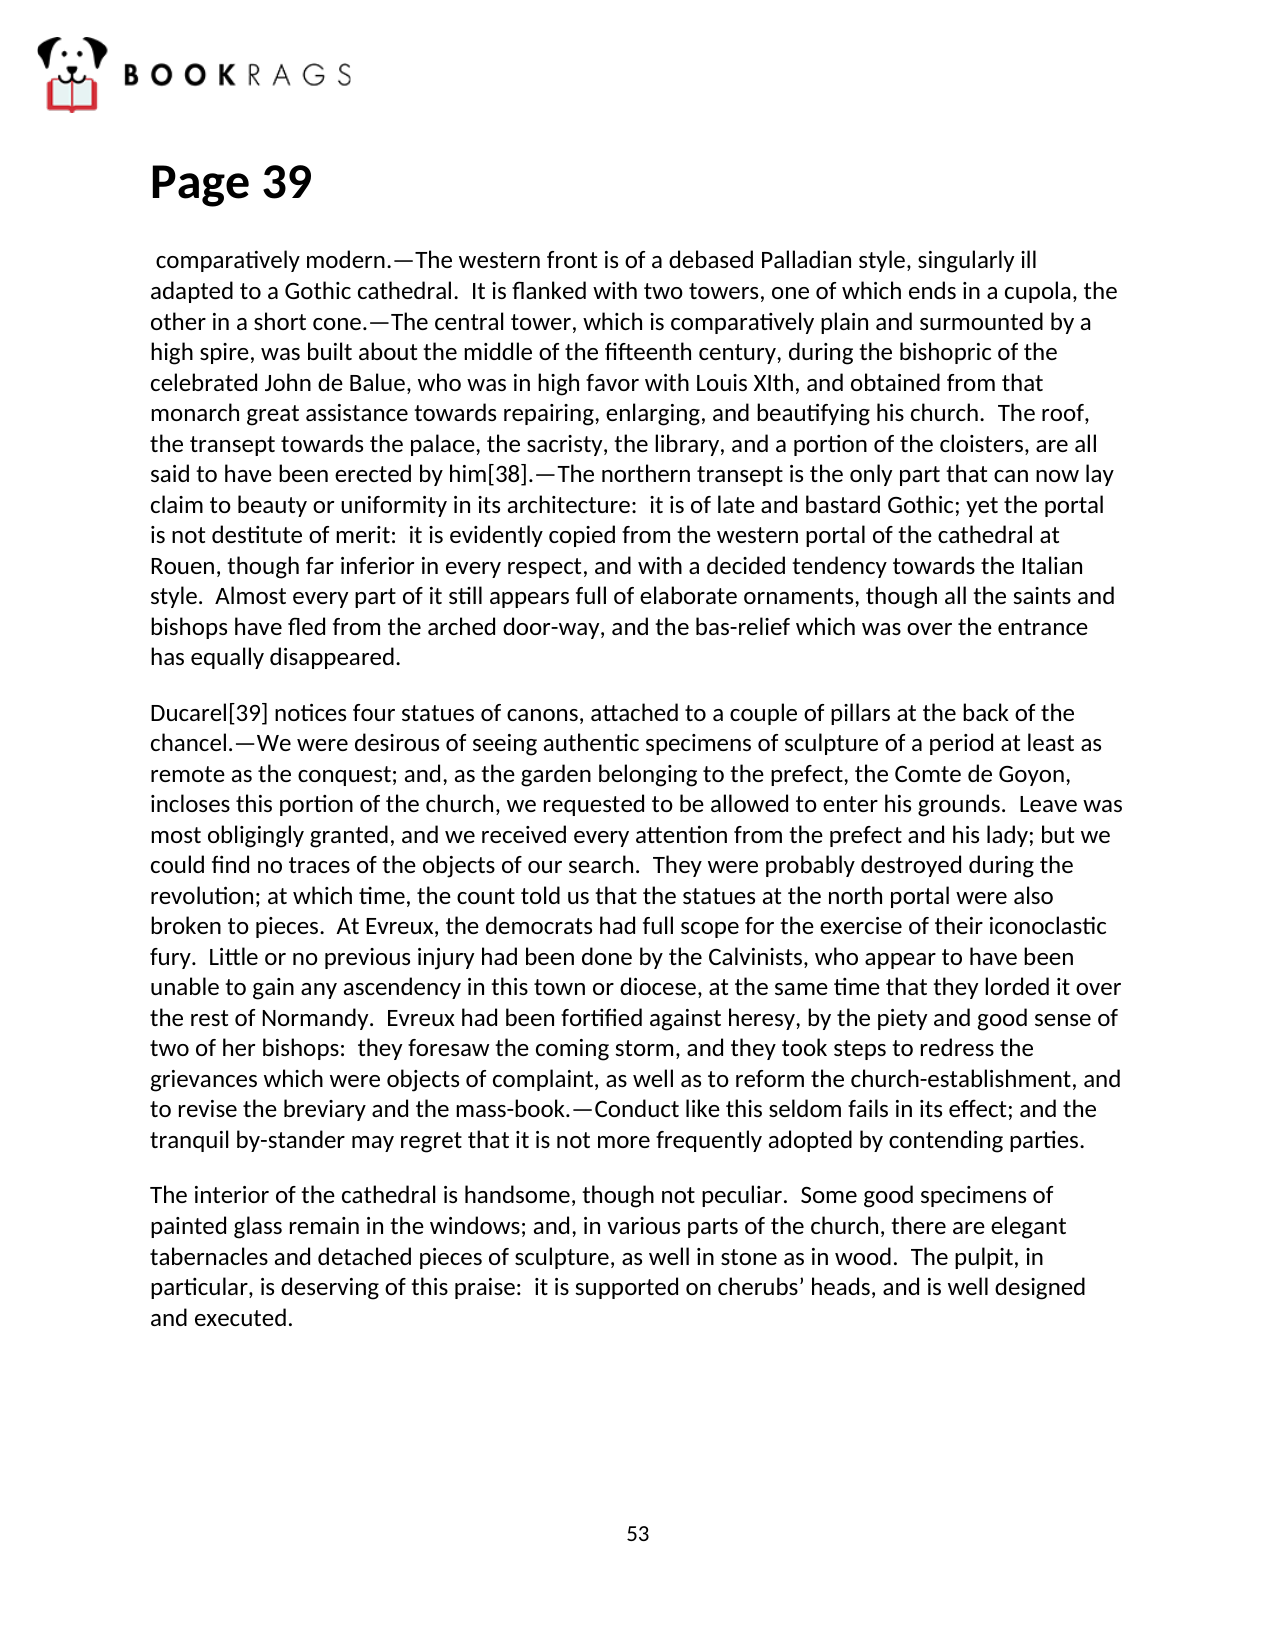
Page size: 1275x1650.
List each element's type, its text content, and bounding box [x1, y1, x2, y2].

text Ducarel[39] notices four statues of canons, attached to a couple of pillars at the back of the chancel.—­We were desirous of seeing authentic specimens of sculpture of a period at least as remote as the conquest; and, as the garden belonging to the prefect, the Comte de Goyon, incloses this portion of the church, we requested to be allowed to enter his grounds. Leave was most obligingly granted, and we received every attention from the prefect and his lady; but we could find no traces of the objects of our search. They were probably destroyed during the revolution; at which time, the count told us that the statues at the north portal were also broken to pieces. At Evreux, the democrats had full scope for the exercise of their iconoclastic fury. Little or no previous injury had been done by the Calvinists, who appear to have been unable to gain any ascendency in this town or diocese, at the same time that they lorded it over the rest of Normandy. Evreux had been fortified against heresy, by the piety and good sense of two of her bishops: they foresaw the coming storm, and they took steps to redress the grievances which were objects of complaint, as well as to reform the church-establishment, and to revise the breviary and the mass-book.—­Conduct like this seldom fails in its effect; and the tranquil by-stander may regret that it is not more frequently adopted by contending parties. [150, 697, 1125, 1155]
text comparatively modern.—­The western front is of a debased Palladian style, singularly ill adapted to a Gothic cathedral. It is flanked with two towers, one of which ends in a cupola, the other in a short cone.—­The central tower, which is comparatively plain and surmounted by a high spire, was built about the middle of the fifteenth century, during the bishopric of the celebrated John de Balue, who was in high favor with Louis XIth, and obtained from that monarch great assistance towards repairing, enlarging, and beautifying his church. The roof, the transept towards the palace, the sacristy, the library, and a portion of the cloisters, are all said to have been erected by him[38].—­The northern transept is the only part that can now lay claim to beauty or uniformity in its architecture: it is of late and bastard Gothic; yet the portal is not destitute of merit: it is evidently copied from the western portal of the cathedral at Rouen, though far inferior in every respect, and with a decided tendency towards the Italian style. Almost every part of it still appears full of elaborate ornaments, though all the saints and bishops have fled from the arched door-way, and the bas-relief which was over the entrance has equally disappeared. [150, 244, 1125, 672]
text The interior of the cathedral is handsome, though not peculiar. Some good specimens of painted glass remain in the windows; and, in various parts of the church, there are elegant tabernacles and detached pieces of sculpture, as well in stone as in wood. The pulpit, in particular, is deserving of this praise: it is supported on cherubs’ heads, and is well designed and executed. [150, 1180, 1125, 1332]
text Page 39 [150, 150, 1125, 211]
picture [37, 37, 351, 113]
